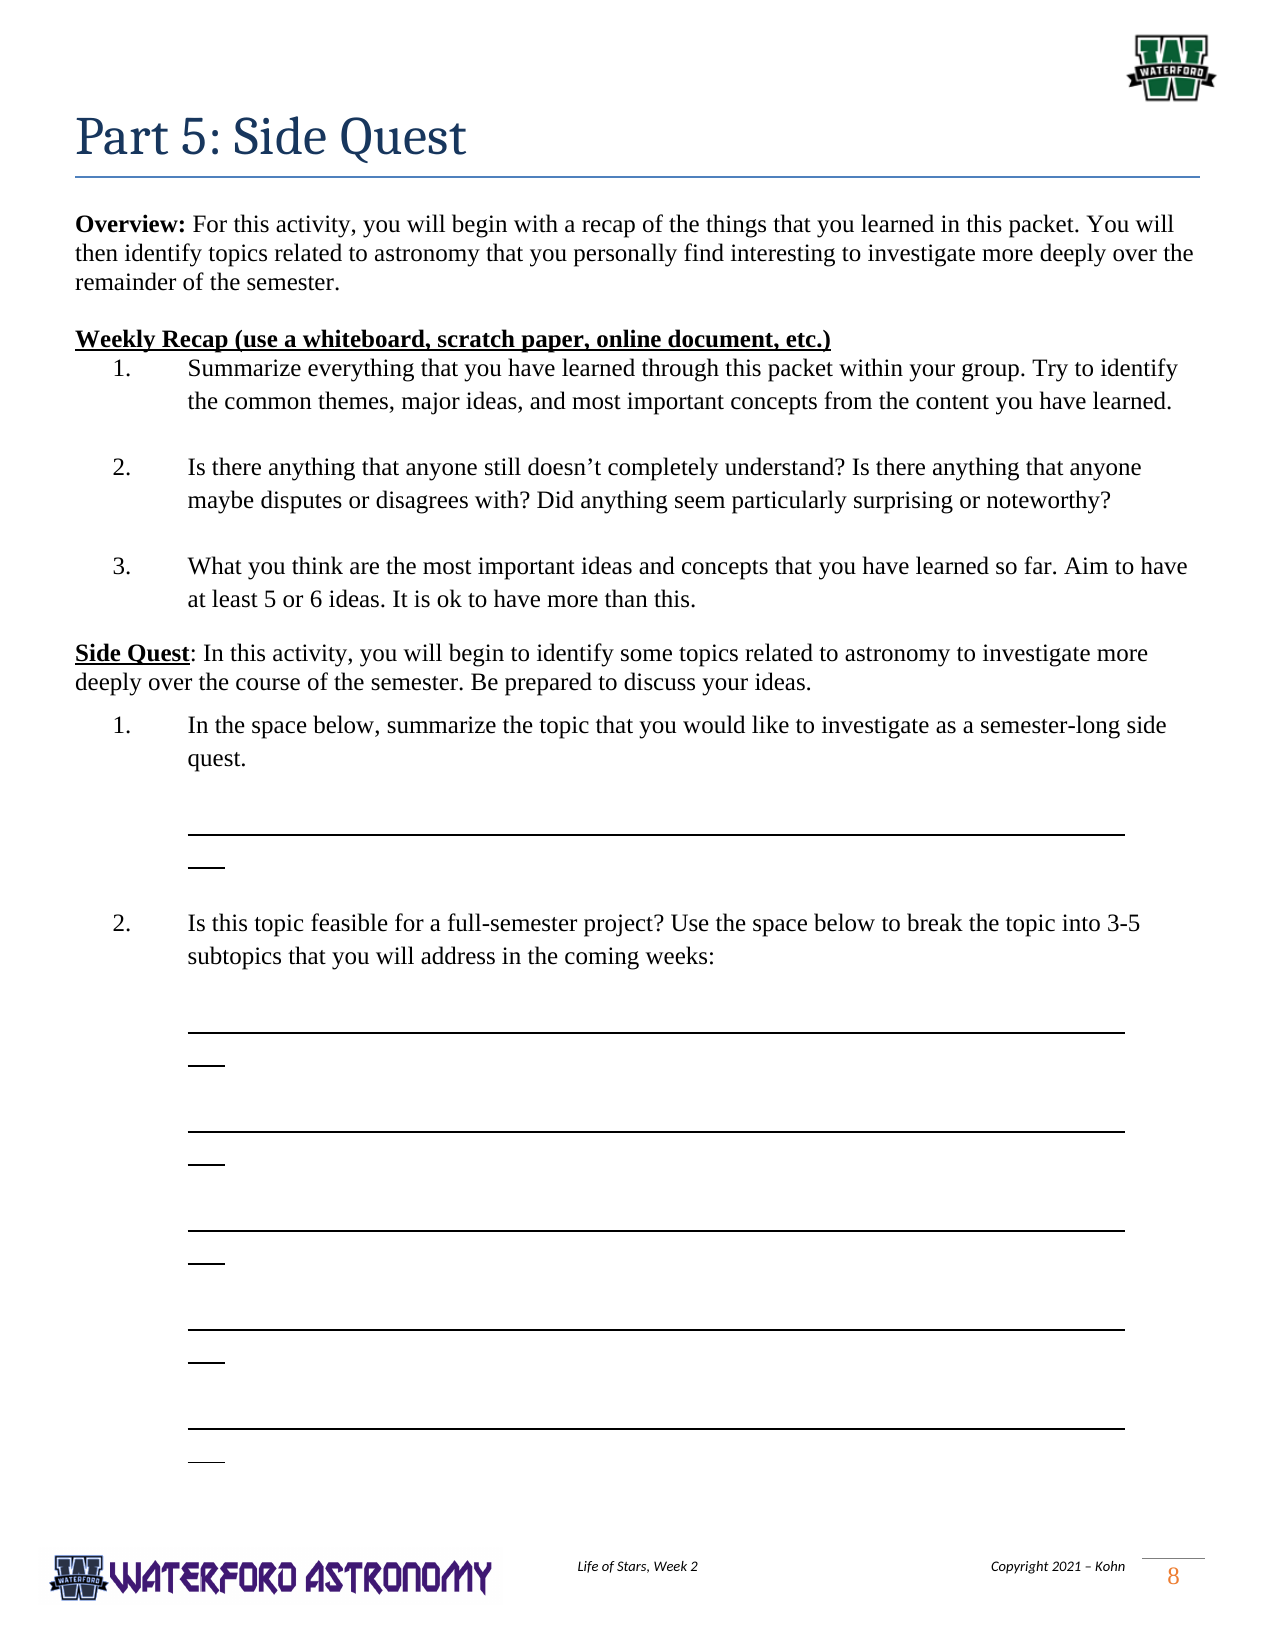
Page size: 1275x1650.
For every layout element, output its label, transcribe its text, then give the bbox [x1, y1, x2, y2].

picture [38, 1547, 503, 1605]
text Overview: For this activity, you will begin with a recap of the things that you learned in this packet. You will then identify topics related to astronomy that you personally find interesting to investigate more deeply over the remainder of the semester. Weekly Recap (use a whiteboard, scratch paper, online document, etc.) [75, 209, 1200, 353]
list Is this topic feasible for a full-semester project? Use the space below to break the topic into 3-5 subtopics that you will address in the coming weeks: [112, 908, 1200, 1498]
list In the space below, summarize the topic that you would like to investigate as a semester-long side quest. [112, 710, 1200, 904]
list Is there anything that anyone still doesn’t completely understand? Is there anything that anyone maybe disputes or disagrees with? Did anything seem particularly surprising or noteworthy? [112, 452, 1200, 547]
list Summarize everything that you have learned through this packet within your group. Try to identify the common themes, major ideas, and most important concepts from the content you have learned. [112, 353, 1200, 448]
text Side Quest: In this activity, you will begin to identify some topics related to astronomy to investigate more deeply over the course of the semester. Be prepared to discuss your ideas. [75, 638, 1200, 696]
title Part 5: Side Quest [75, 106, 1200, 176]
list What you think are the most important ideas and concepts that you have learned so far. Aim to have at least 5 or 6 ideas. It is ok to have more than this. [112, 551, 1200, 613]
picture [1121, 29, 1221, 106]
